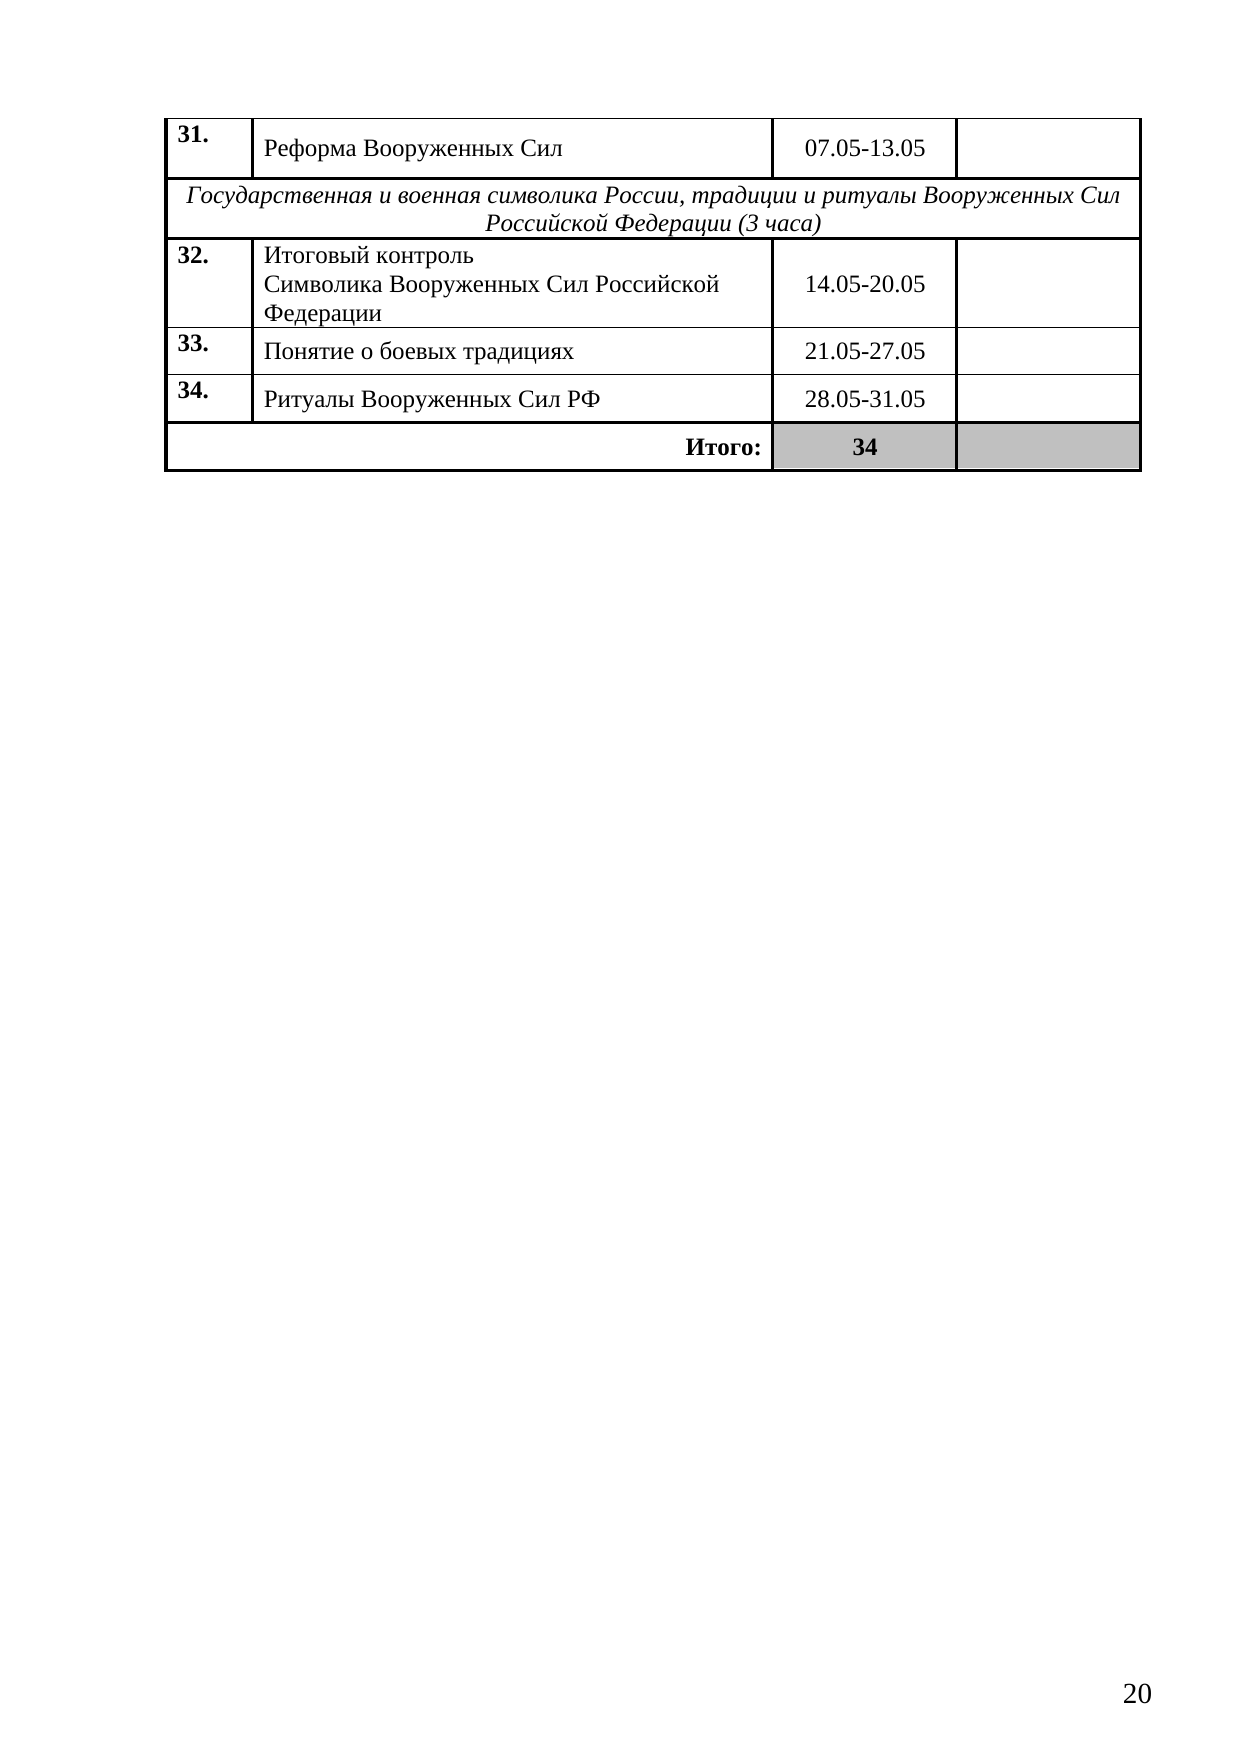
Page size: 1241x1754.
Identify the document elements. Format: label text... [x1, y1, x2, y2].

table_cell 34 [774, 424, 955, 468]
table_cell [958, 375, 1139, 421]
table_cell 07.05-13.05 [774, 119, 955, 177]
table_cell Итого: [168, 424, 771, 468]
table_cell [168, 119, 251, 177]
table_cell 28.05-31.05 [774, 375, 955, 421]
table_cell [168, 328, 251, 374]
table_cell [958, 240, 1139, 327]
table_cell [168, 240, 251, 327]
table_cell 21.05-27.05 [774, 328, 955, 374]
table_cell [958, 328, 1139, 374]
table_cell Ритуалы Вооруженных Сил РФ [254, 375, 771, 421]
table_cell [958, 119, 1139, 177]
table_cell 14.05-20.05 [774, 240, 955, 327]
table_cell Реформа Вооруженных Сил [254, 119, 771, 177]
table_cell [168, 375, 251, 421]
table_cell Понятие о боевых традициях [254, 328, 771, 374]
table_cell Государственная и военная символика России, традиции и ритуалы Вооруженных Сил Российской Федерации (3 часа) [168, 180, 1139, 237]
table_cell [958, 424, 1139, 468]
table_cell Итоговый контроль Символика Вооруженных Сил Российской Федерации [254, 240, 771, 327]
